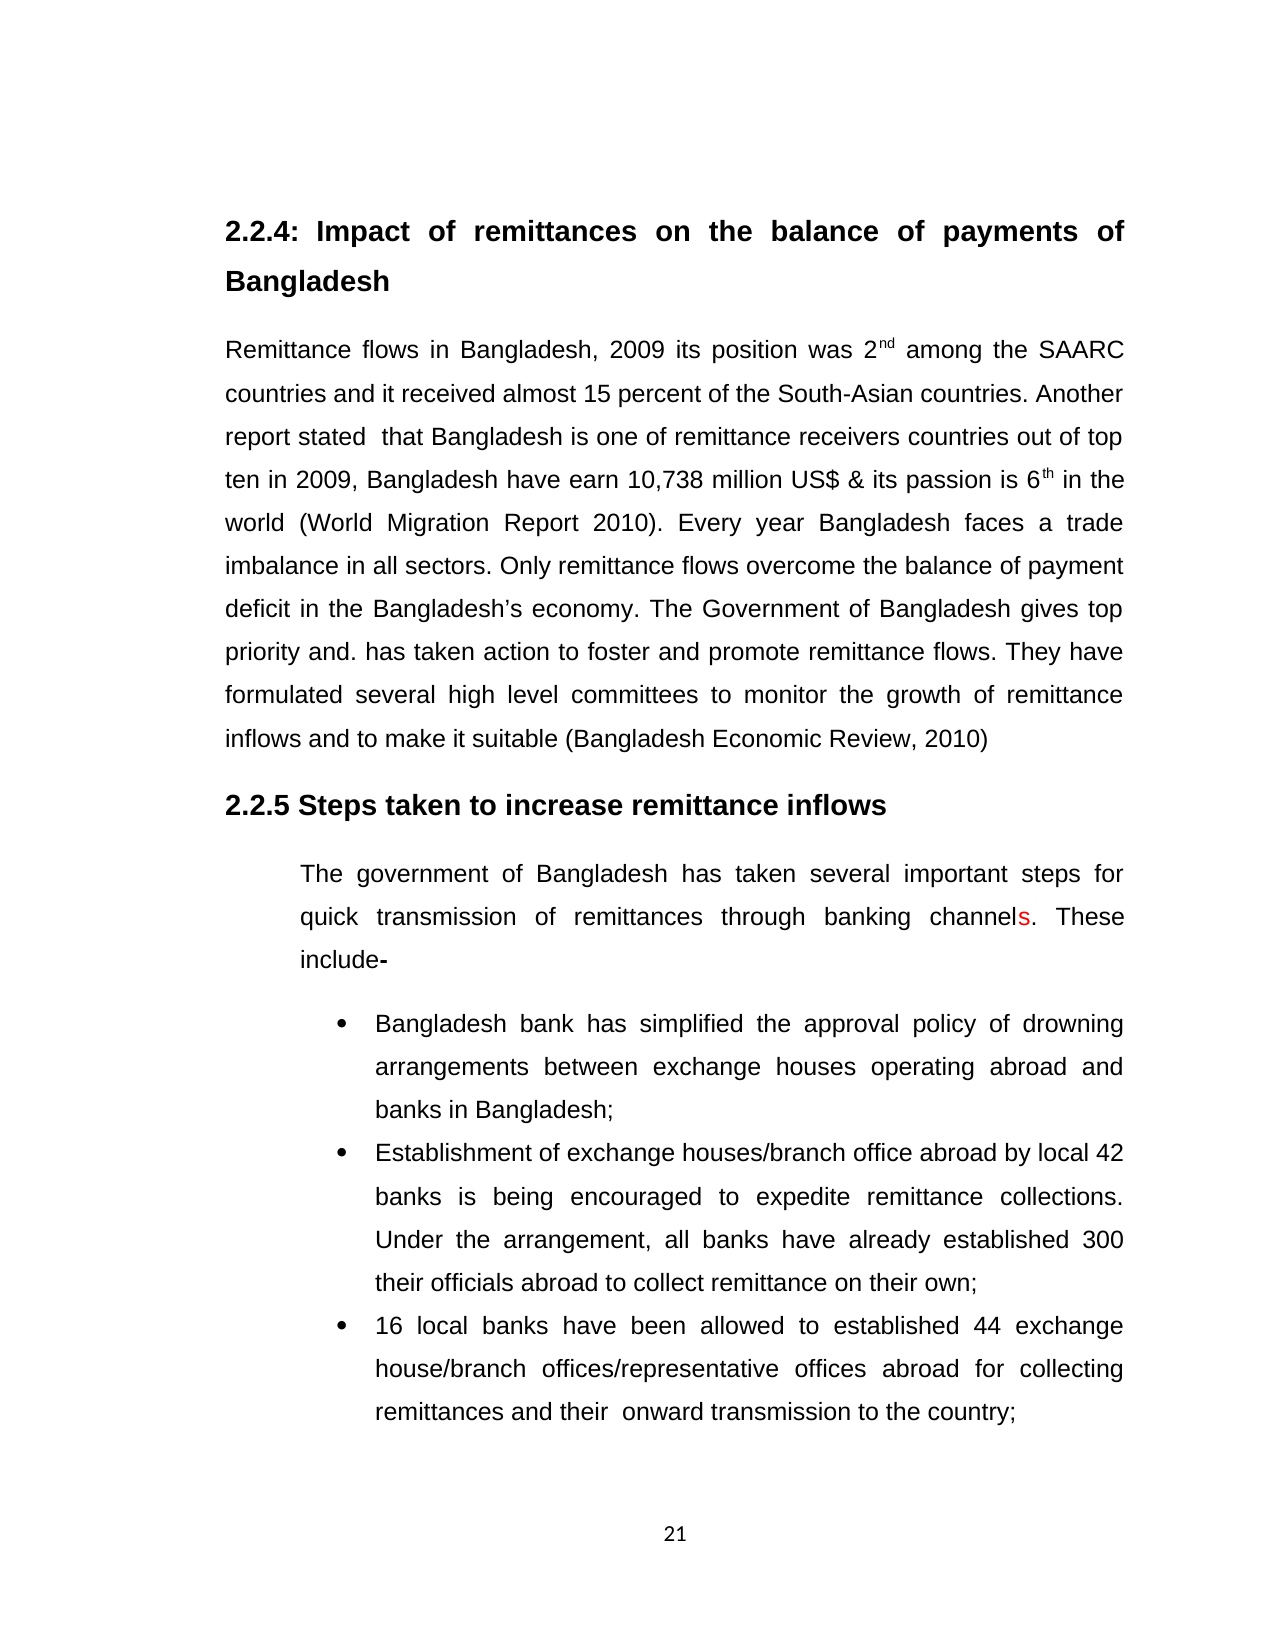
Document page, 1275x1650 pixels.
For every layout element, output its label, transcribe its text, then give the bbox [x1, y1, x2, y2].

text 2.2.4: Impact of remittances on the balance of payments of [225, 214, 1125, 298]
text Remittance flows in , 2009 its position was 2nd among the SAARC countries and it received almost 15 percent of the South-Asian countries. Another report stated that Bangladesh is one of remittance receivers countries out of top ten in 2009, Bangladesh have earn 10,738 million US$ & its passion is 6th in the world (World Migration Report 2010). Every year faces a trade imbalance in all sectors. Only remittance flows overcome the balance of payment deficit in the ’s economy. The Government of Bangladesh gives top priority and. has taken action to foster and promote remittance flows. They have formulated several high level committees to monitor the growth of remittance inflows and to make it suitable (Bangladesh Economic Review, 2010) [225, 335, 1125, 752]
text 2.2.5 Steps taken to increase remittance inflows [225, 787, 1125, 821]
list Bangladesh bank has simplified the approval policy of drowning arrangements between exchange houses operating abroad and banks in ; [337, 1009, 1125, 1124]
list 16 local banks have been allowed to established 44 exchange house/branch offices/representative offices abroad for collecting remittances and their onward transmission to the country; [337, 1311, 1125, 1426]
text The government of has taken several important steps for quick transmission of remittances through banking channels. These include- [300, 859, 1125, 974]
list Establishment of exchange houses/branch office abroad by local 42 banks is being encouraged to expedite remittance collections. Under the arrangement, all banks have already established 300 their officials abroad to collect remittance on their own; [337, 1138, 1125, 1297]
